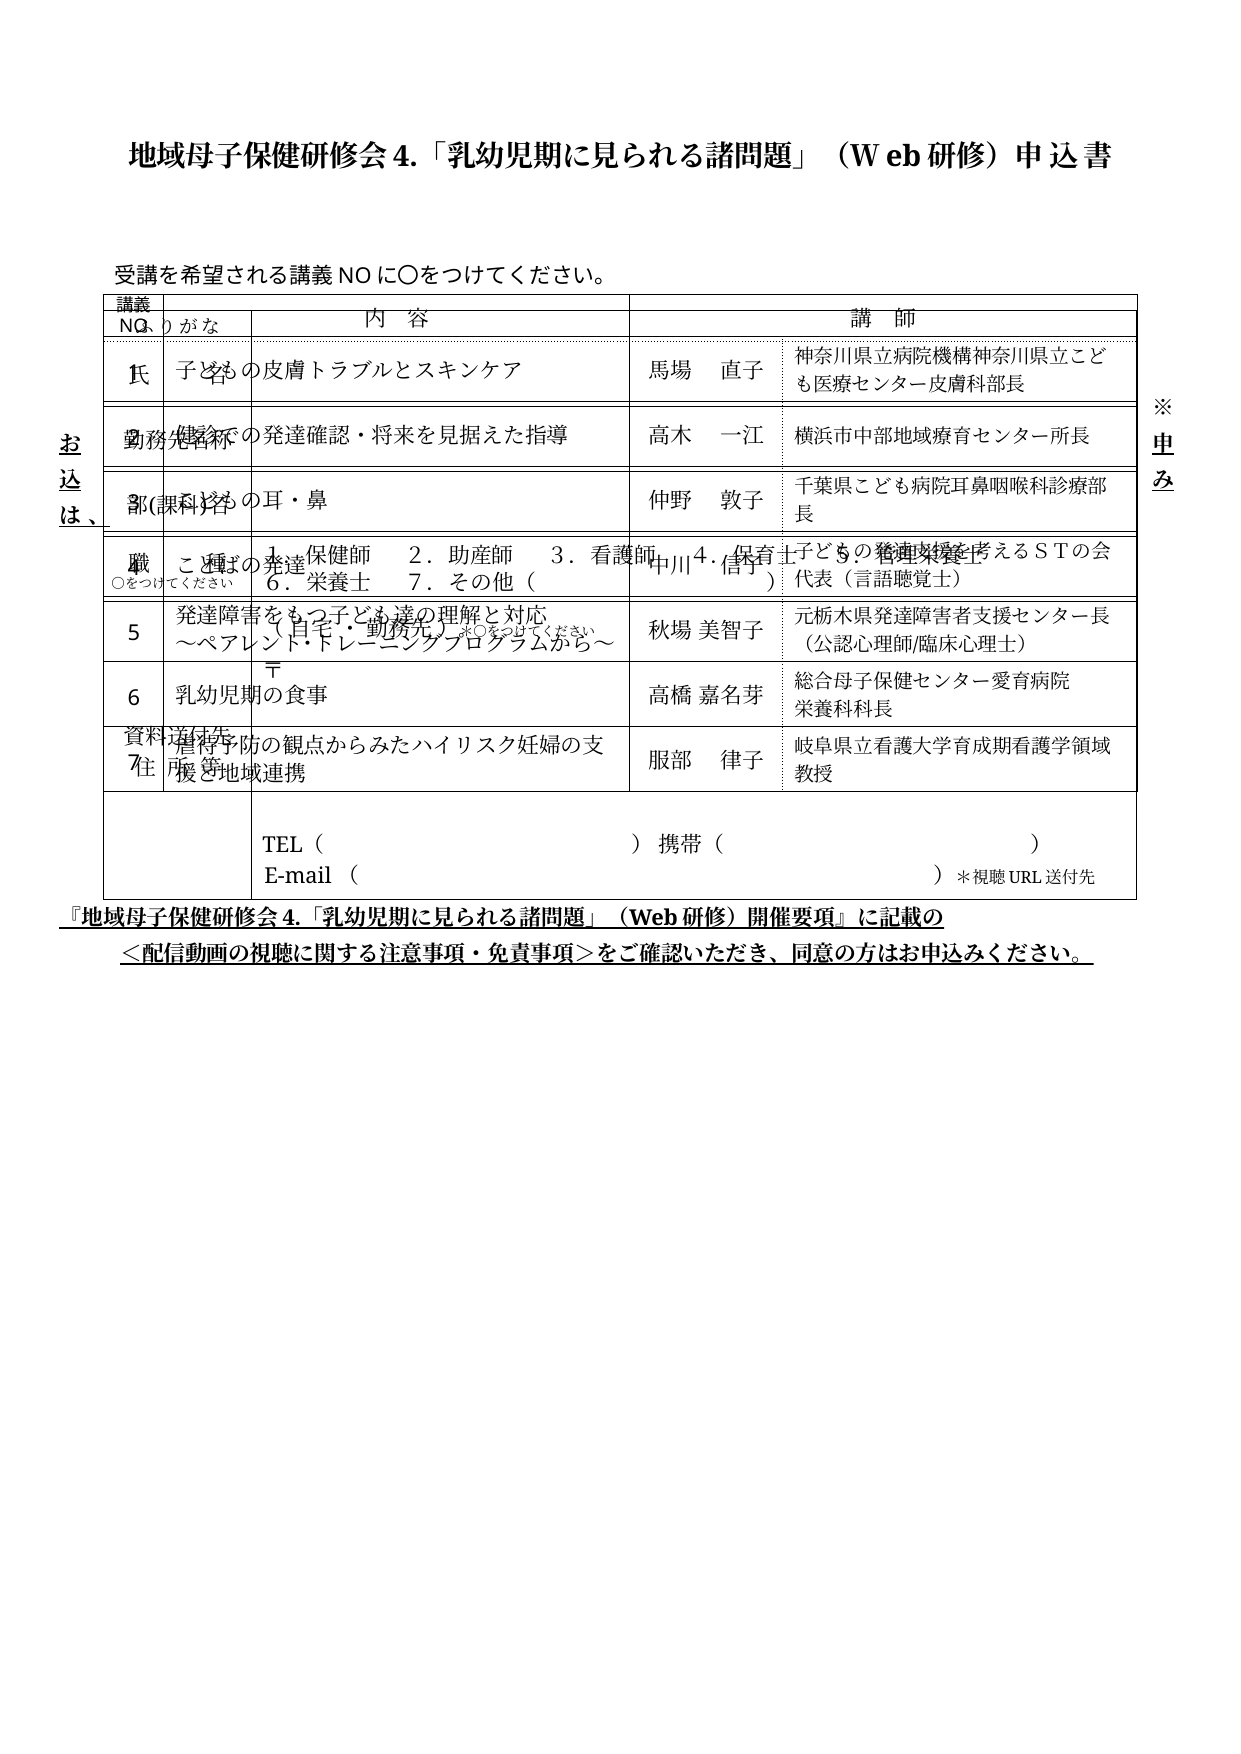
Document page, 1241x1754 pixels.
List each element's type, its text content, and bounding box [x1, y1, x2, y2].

table_cell １．保健師 ２．助産師 ３．看護師 ４．保育士 ５．管理栄養士 ６．栄養士 ７．その他（ ） [252, 537, 1136, 601]
text ＜配信動画の視聴に関する注意事項・免責事項＞をご確認いただき、同意の方はお申込みください。 [59, 936, 1181, 968]
table_cell 講 師 [630, 295, 1137, 310]
table_header ふりがな [104, 311, 251, 341]
table_cell 講義NO [104, 295, 163, 310]
table_cell 氏 名 [104, 341, 251, 406]
table_cell 職 種 〇をつけてください [104, 537, 251, 601]
text ※お申込みは、『地域母子保健研修会4.「乳幼児期に見られる諸問題」（Web研修）開催要項』に記載の [59, 390, 1181, 932]
table_header [252, 311, 1136, 341]
table_cell （ 自宅 ・ 勤務先 ）＊〇をつけてください 〒 TEL（ ） 携帯（ ） E-mail （ ）＊視聴URL送付先 [252, 602, 1136, 899]
table_cell 内 容 [164, 295, 629, 310]
table_header 受講を希望される講義NOに〇をつけてください。 [103, 258, 1137, 293]
table_cell [252, 341, 1136, 406]
text 地域母子保健研修会4.「乳幼児期に見られる諸問題」（Ｗeb研修）申込書 [59, 133, 1181, 175]
table_cell 部(課科)名 [104, 472, 251, 536]
table_cell 勤務先名称 [104, 407, 251, 471]
table_cell 資料送付先 住 所 等 [104, 602, 251, 899]
table_cell [252, 472, 1136, 536]
table_cell [252, 407, 1136, 471]
